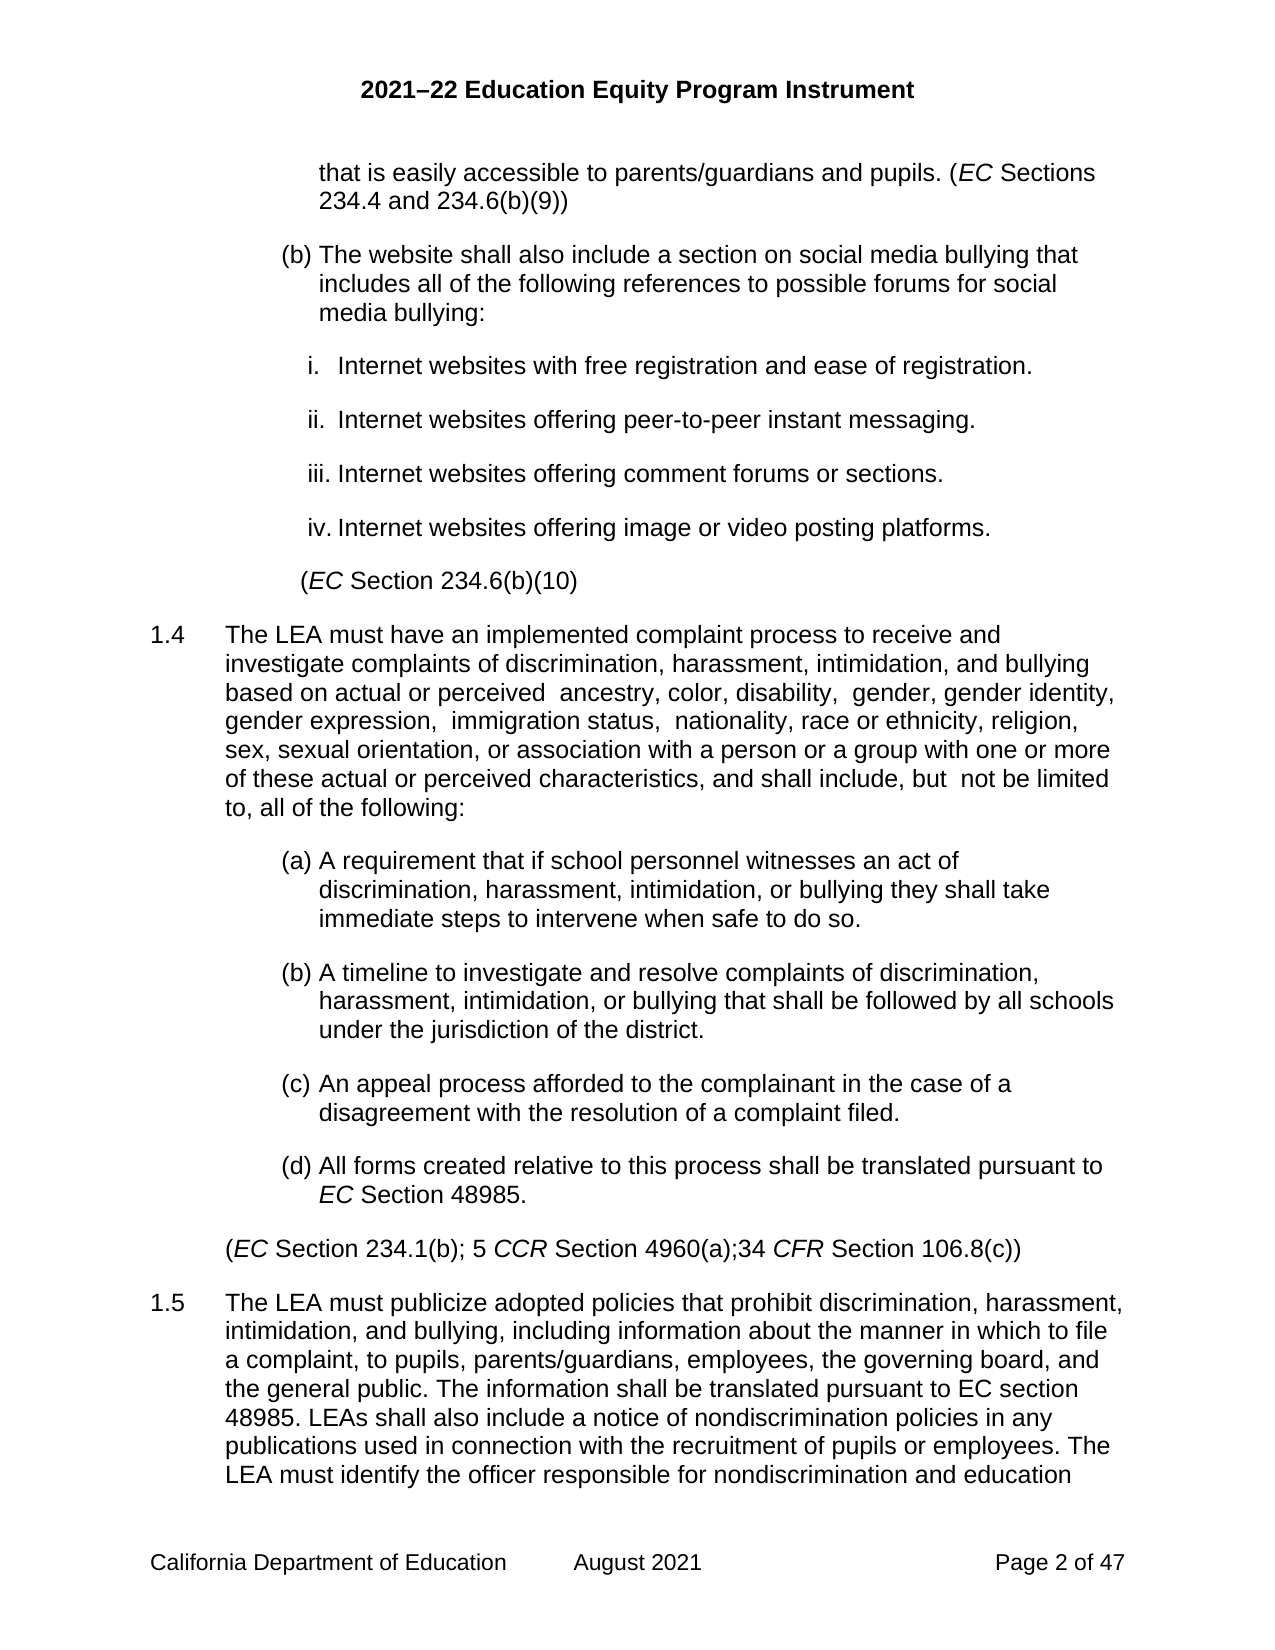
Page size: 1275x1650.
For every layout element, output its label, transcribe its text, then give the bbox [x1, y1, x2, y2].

list A requirement that if school personnel witnesses an act of discrimination, harassment, intimidation, or bullying they shall take immediate steps to intervene when safe to do so. [281, 846, 1125, 932]
list 1.4 The LEA must have an implemented complaint process to receive and investigate complaints of discrimination, harassment, intimidation, and bullying based on actual or perceived ancestry, color, disability, gender, gender identity, gender expression, immigration status, nationality, race or ethnicity, religion, sex, sexual orientation, or association with a person or a group with one or more of these actual or perceived characteristics, and shall include, but not be limited to, all of the following: [150, 620, 1125, 821]
text An appeal process afforded to the complainant in the case of a disagreement with the resolution of a complaint filed. [281, 1069, 1125, 1126]
text All forms created relative to this process shall be translated pursuant to EC Section 48985. [281, 1151, 1125, 1209]
text Internet websites with free registration and ease of registration. [307, 351, 1125, 380]
text Internet websites offering image or video posting platforms. [307, 512, 1125, 541]
list (EC Section 234.1(b); 5 CCR Section 4960(a);34 CFR Section 106.8(c)) [225, 1234, 1125, 1262]
text The website shall also include a section on social media bullying that includes all of the following references to possible forums for social media bullying: [281, 240, 1125, 326]
text Internet websites offering comment forums or sections. [307, 459, 1125, 487]
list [150, 1287, 1125, 1489]
text (EC Section 234.6(b)(10) [300, 566, 1125, 595]
text A timeline to investigate and resolve complaints of discrimination, harassment, intimidation, or bullying that shall be followed by all schools under the jurisdiction of the district. [281, 957, 1125, 1044]
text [281, 157, 1125, 215]
text Internet websites offering peer-to-peer instant messaging. [307, 405, 1125, 434]
